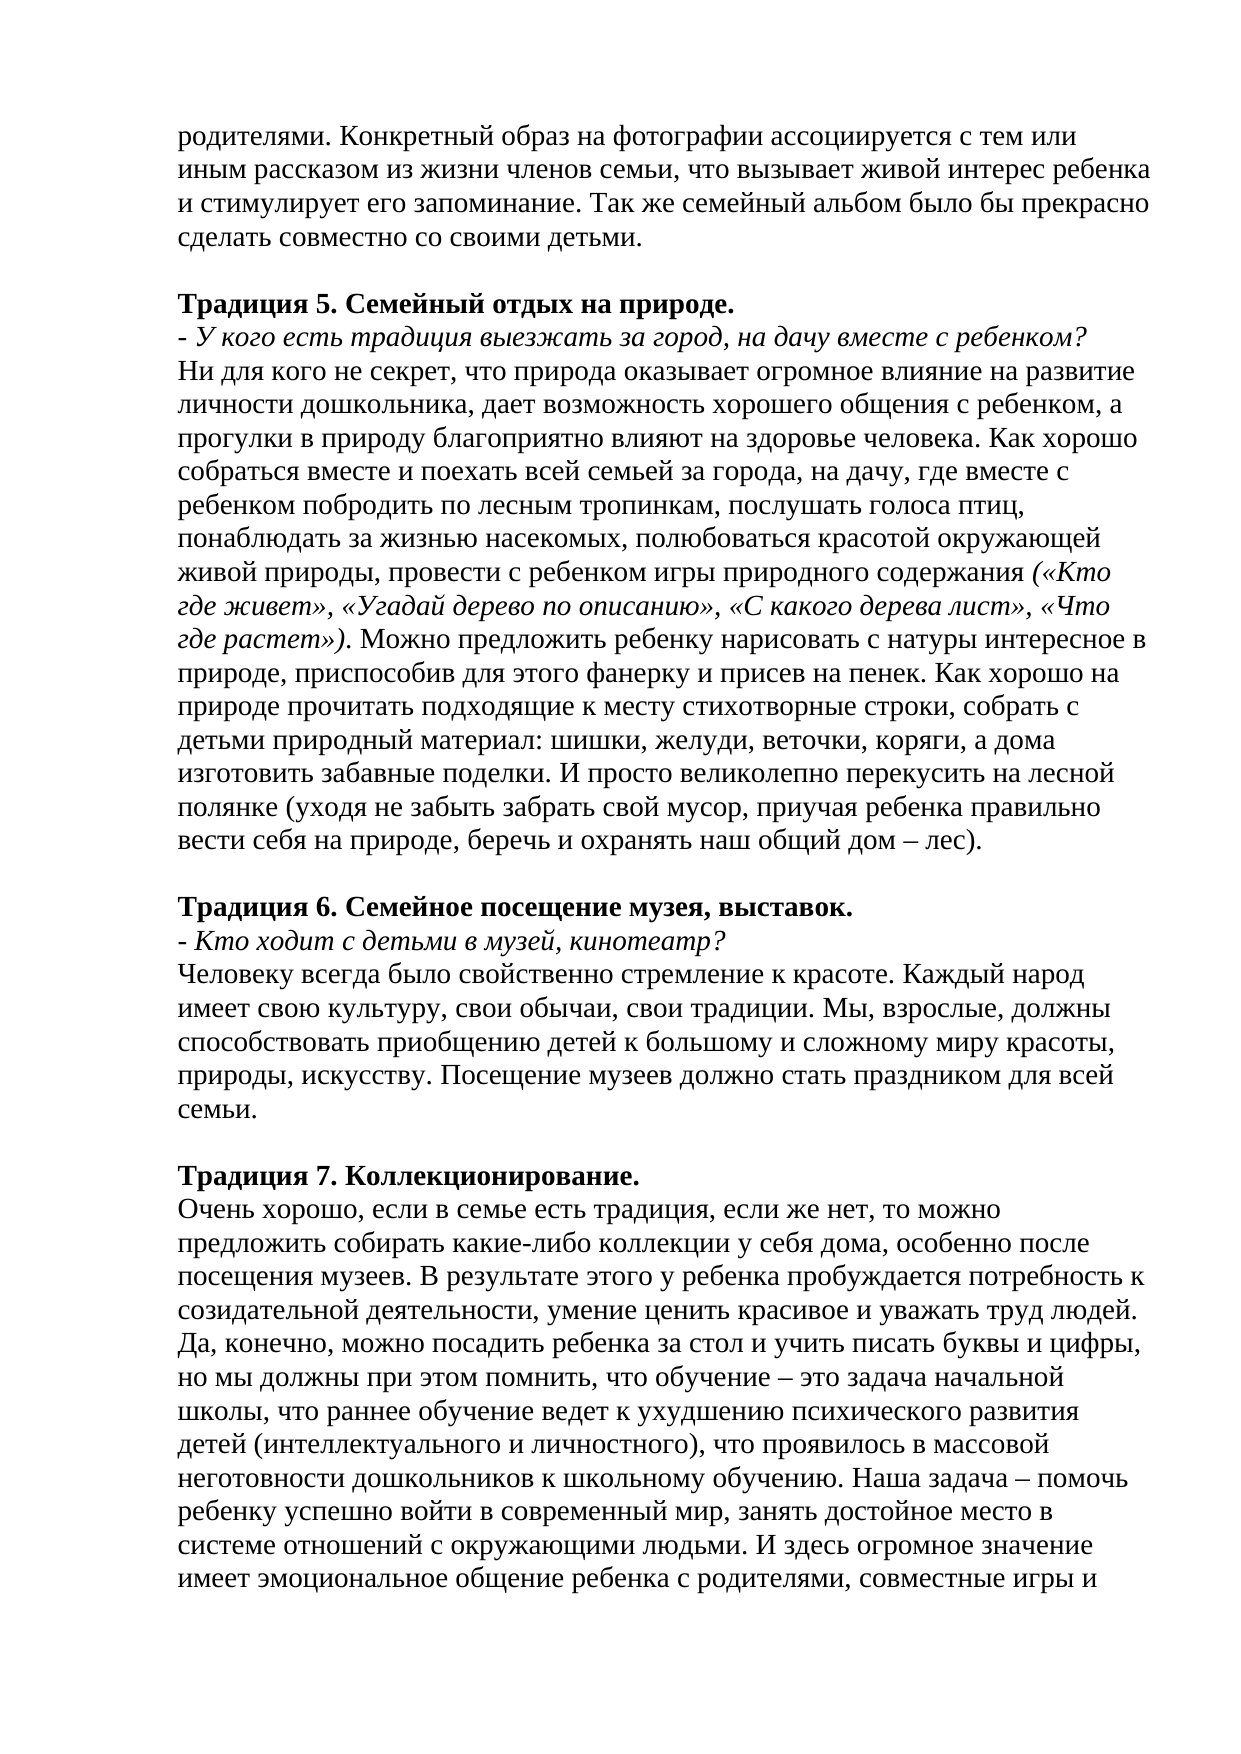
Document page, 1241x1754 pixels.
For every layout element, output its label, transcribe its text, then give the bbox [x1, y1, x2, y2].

text Традиция 7. Коллекционирование. [177, 1158, 1152, 1191]
text Традиция 5. Семейный отдых на природе. [177, 286, 1152, 319]
text - Кто ходит с детьми в музей, кинотеатр? [177, 923, 1152, 957]
text - У кого есть традиция выезжать за город, на дачу вместе с ребенком? [177, 319, 1152, 353]
text Человеку всегда было свойственно стремление к красоте. Каждый народ имеет свою культуру, свои обычаи, свои традиции. Мы, взрослые, должны способствовать приобщению детей к большому и сложному миру красоты, природы, искусству. Посещение музеев должно стать праздником для всей семьи. [177, 957, 1152, 1124]
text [177, 118, 1152, 252]
text Очень хорошо, если в семье есть традиция, если же нет, то можно предложить собирать какие-либо коллекции у себя дома, особенно после посещения музеев. В результате этого у ребенка пробуждается потребность к созидательной деятельности, умение ценить красивое и уважать труд людей. [177, 1191, 1152, 1326]
text Традиция 6. Семейное посещение музея, выставок. [177, 889, 1152, 923]
text Ни для кого не секрет, что природа оказывает огромное влияние на развитие личности дошкольника, дает возможность хорошего общения с ребенком, а прогулки в природу благоприятно влияют на здоровье человека. Как хорошо собраться вместе и поехать всей семьей за города, на дачу, где вместе с ребенком побродить по лесным тропинкам, послушать голоса птиц, понаблюдать за жизнью насекомых, полюбоваться красотой окружающей живой природы, провести с ребенком игры природного содержания («Кто где живет», «Угадай дерево по описанию», «С какого дерева лист», «Что где растет»). Можно предложить ребенку нарисовать с натуры интересное в природе, приспособив для этого фанерку и присев на пенек. Как хорошо на природе прочитать подходящие к месту стихотворные строки, собрать с детьми природный материал: шишки, желуди, веточки, коряги, а дома изготовить забавные поделки. И просто великолепно перекусить на лесной полянке (уходя не забыть забрать свой мусор, приучая ребенка правильно вести себя на природе, беречь и охранять наш общий дом – лес). [177, 353, 1152, 856]
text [177, 1326, 1152, 1594]
